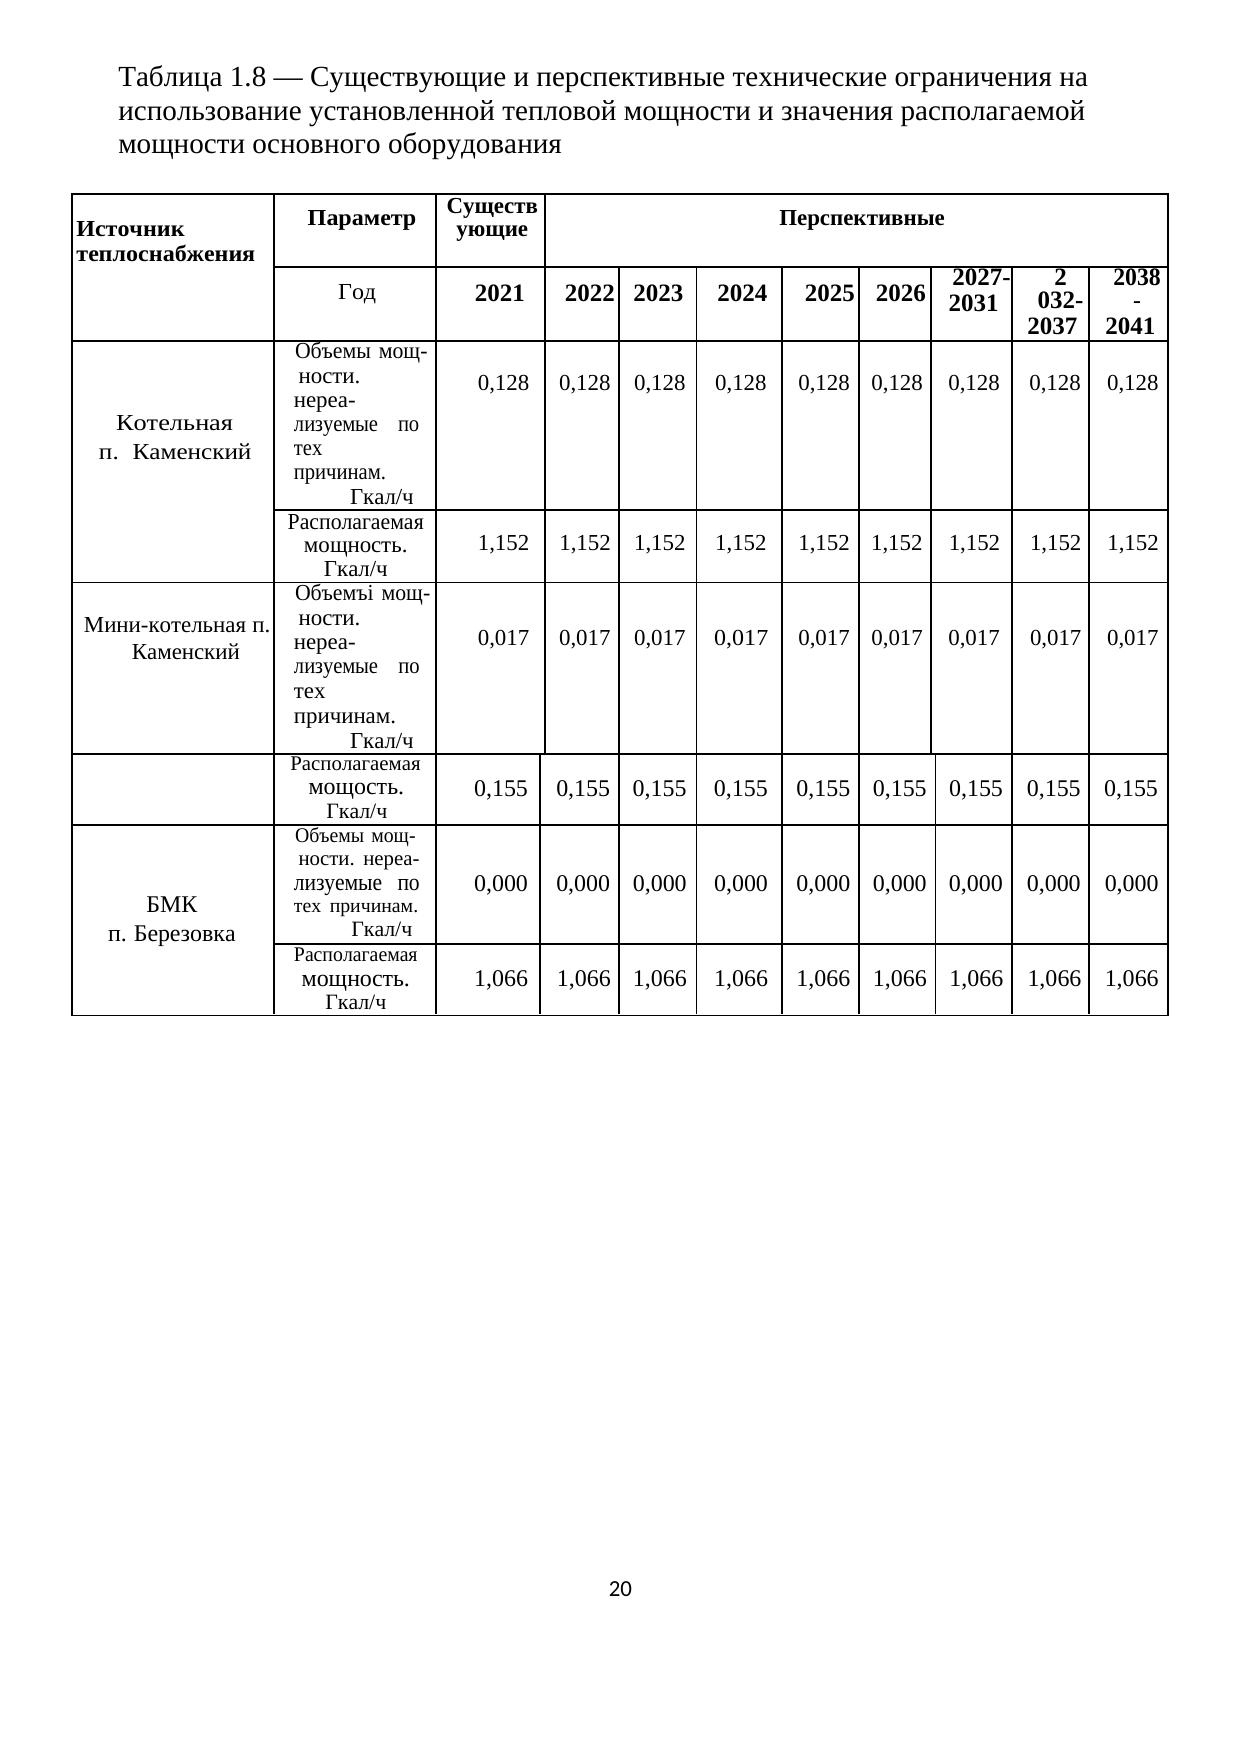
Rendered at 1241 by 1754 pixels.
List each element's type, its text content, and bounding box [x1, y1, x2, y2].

table_cell 2025 [783, 268, 858, 340]
table_cell 0,000 [936, 826, 1011, 943]
table_cell 2027- 2031 [932, 268, 1011, 340]
table_cell [73, 755, 273, 824]
table_cell 0,017 [437, 583, 544, 753]
table_cell Объемы мощ- ности. нереа- лизуемые по тех причинам. Гкал/ч [275, 342, 435, 509]
table_cell 0,155 [860, 755, 935, 824]
table_header Перспективные [546, 195, 1167, 266]
table_cell 1,152 [697, 511, 781, 582]
table_cell Мини-котельная п. Каменский [73, 583, 273, 753]
table_cell 0,017 [783, 583, 858, 753]
table_cell 0,155 [1013, 755, 1088, 824]
table_cell 2022 [546, 268, 618, 340]
table_cell 2032- 2037 [1013, 268, 1088, 340]
table_cell 0,000 [1013, 826, 1088, 943]
table_cell Объемъі мощ- ности. нереа- лизуемые по тех причинам. Гкал/ч [275, 583, 435, 753]
table_cell 0,155 [697, 755, 781, 824]
table_cell 1,152 [620, 511, 696, 582]
table_cell 1,066 [620, 945, 696, 1014]
table_cell 0,155 [936, 755, 1011, 824]
table_cell 1,066 [437, 945, 539, 1014]
table_cell Располагаемая мощость. Гкал/ч [275, 755, 435, 824]
table_cell Объемы мощ- ности. нереа- лизуемые по тех причинам. Гкал/ч [275, 826, 435, 943]
table_cell 1,066 [860, 945, 935, 1014]
table_cell 0,155 [783, 755, 858, 824]
table_cell 1,152 [1013, 511, 1088, 582]
table_cell 1,066 [1090, 945, 1167, 1014]
table_cell 1,152 [546, 511, 618, 582]
table_cell 1,066 [783, 945, 858, 1014]
table_cell 0,000 [620, 826, 696, 943]
table_cell 0,128 [620, 342, 696, 509]
table_header Источник теплоснабжения [73, 195, 273, 266]
table_cell 0,128 [860, 342, 930, 509]
table_cell 0,128 [697, 342, 781, 509]
table_cell 0,000 [697, 826, 781, 943]
table_cell 0,155 [541, 755, 618, 824]
table_cell 1,066 [697, 945, 781, 1014]
table_cell 0,128 [437, 342, 544, 509]
table_cell 1,066 [936, 945, 1011, 1014]
table_cell 0,017 [1090, 583, 1167, 753]
table_cell 0,000 [437, 826, 539, 943]
text Таблица 1.8 — Существующие и перспективные технические ограничения на использование установленной тепловой мощности и значения располагаемой мощности основного оборудования [118, 59, 1122, 160]
table_cell 0,128 [1090, 342, 1167, 509]
table_cell Располагаемая мощность. Гкал/ч [275, 945, 435, 1014]
table_cell 2038 - 2041 [1090, 268, 1167, 340]
table_cell 0,000 [541, 826, 618, 943]
table_cell 0,000 [1090, 826, 1167, 943]
table_cell 0,017 [697, 583, 781, 753]
table_cell 0,017 [932, 583, 1011, 753]
table_cell 0,017 [1013, 583, 1088, 753]
table_cell 0,155 [1090, 755, 1167, 824]
table_cell 1,152 [1090, 511, 1167, 582]
table_cell 0,000 [860, 826, 935, 943]
table_cell 0,155 [620, 755, 696, 824]
table_header Существующие [437, 195, 544, 266]
table_cell 0,128 [1013, 342, 1088, 509]
table_cell 2023 [620, 268, 696, 340]
table_cell 2024 [697, 268, 781, 340]
table_cell 0,017 [546, 583, 618, 753]
table_cell 2026 [860, 268, 930, 340]
table_cell 0,155 [437, 755, 539, 824]
table_cell 1,152 [860, 511, 930, 582]
table_cell 0,128 [932, 342, 1011, 509]
table_cell 1,152 [437, 511, 544, 582]
table_cell Располагаемая мощность. Гкал/ч [275, 511, 435, 582]
table_cell 0,000 [783, 826, 858, 943]
table_cell 0,017 [860, 583, 930, 753]
table_cell БМК п. Березовка [73, 826, 273, 1014]
table_cell [73, 266, 273, 340]
table_cell 1,066 [541, 945, 618, 1014]
table_cell 1,152 [783, 511, 858, 582]
table_header Параметр [275, 195, 435, 266]
table_cell 0,017 [620, 583, 696, 753]
table_cell 2021 [437, 268, 544, 340]
table_cell Котельная п. Каменский [73, 342, 273, 582]
table_cell 1,152 [932, 511, 1011, 582]
table_cell 1,066 [1013, 945, 1088, 1014]
table_cell 0,128 [546, 342, 618, 509]
table_cell Год [275, 268, 435, 340]
table_cell 0,128 [783, 342, 858, 509]
